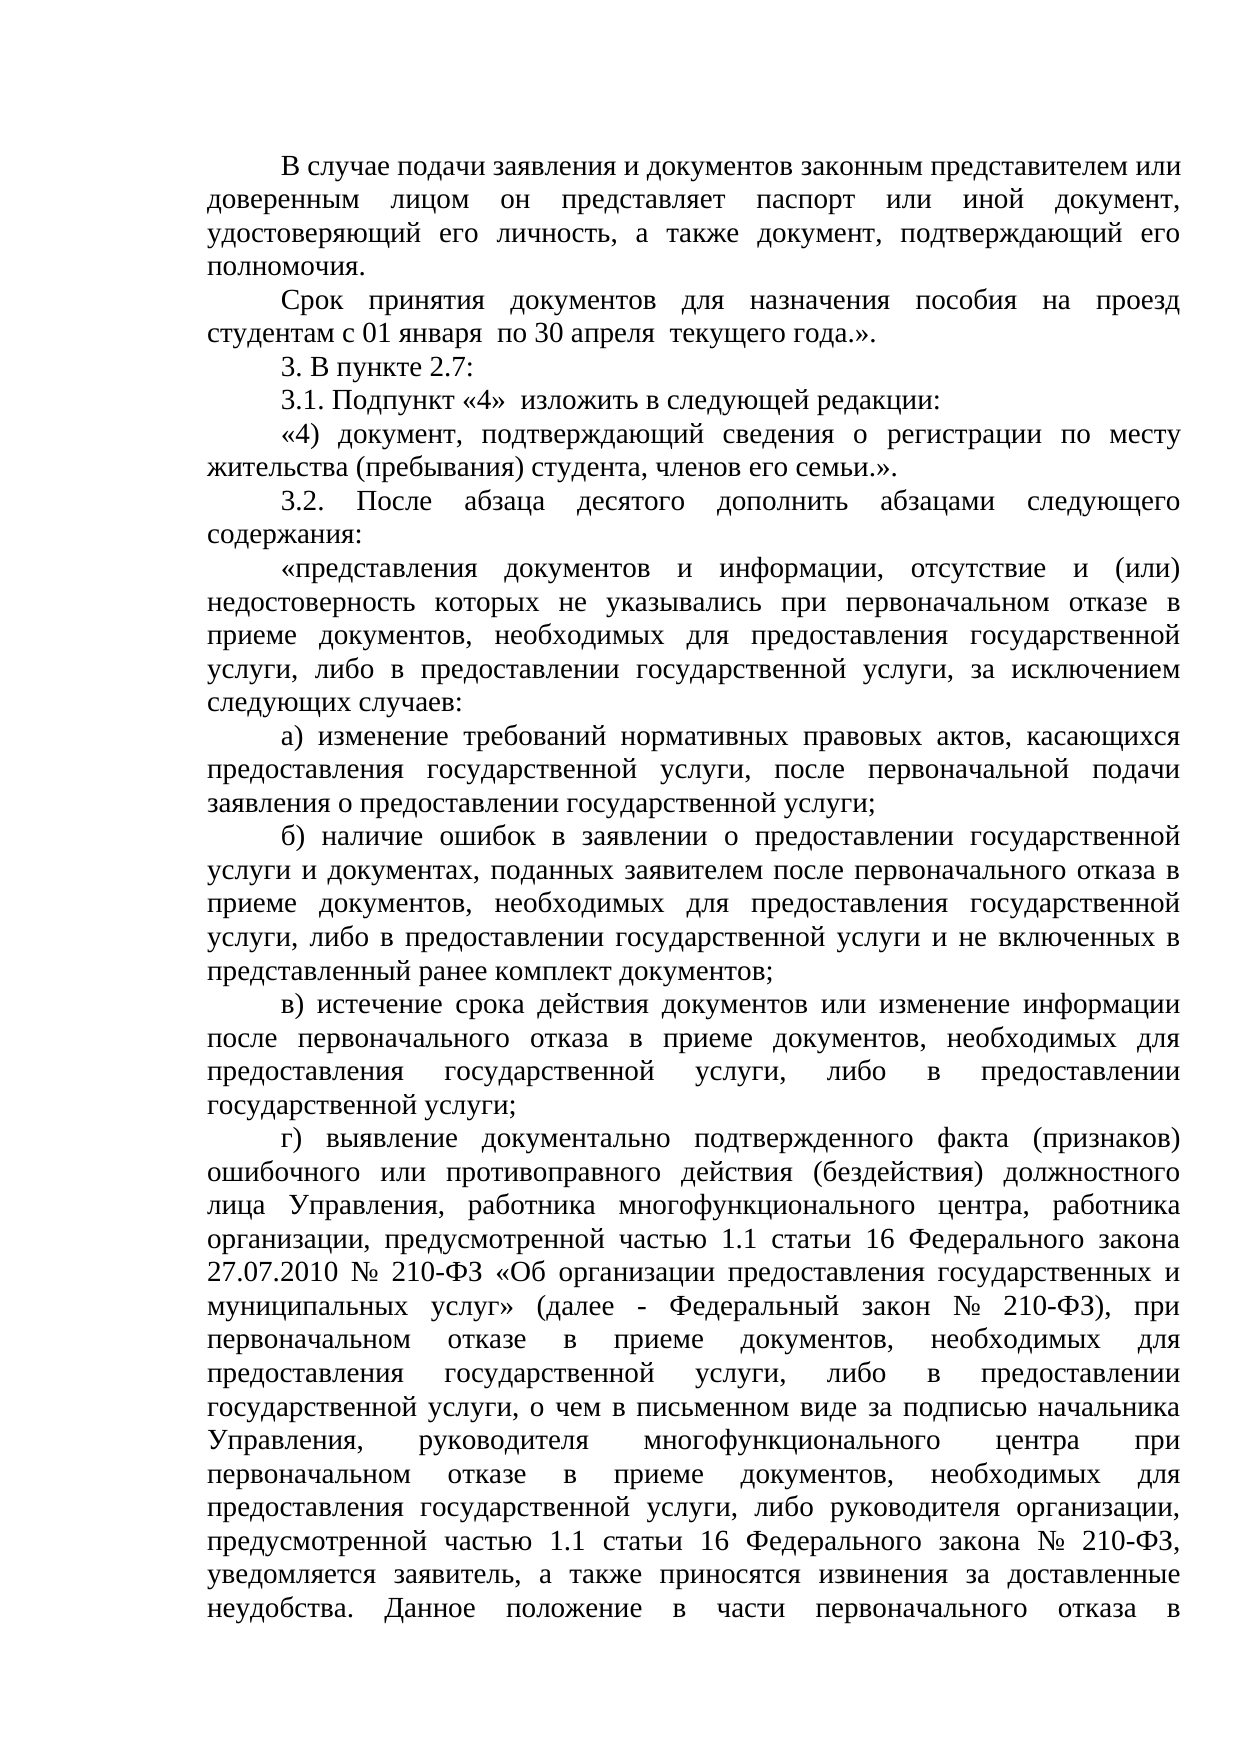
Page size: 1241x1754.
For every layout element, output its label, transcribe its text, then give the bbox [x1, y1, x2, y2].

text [207, 1120, 1181, 1623]
text В случае подачи заявления и документов законным представителем или доверенным лицом он представляет паспорт или иной документ, удостоверяющий его личность, а также документ, подтверждающий его полномочия. [207, 148, 1181, 282]
text «представления документов и информации, отсутствие и (или) недостоверность которых не указывались при первоначальном отказе в приеме документов, необходимых для предоставления государственной услуги, либо в предоставлении государственной услуги, за исключением следующих случаев: [207, 550, 1181, 718]
text в) истечение срока действия документов или изменение информации после первоначального отказа в приеме документов, необходимых для предоставления государственной услуги, либо в предоставлении государственной услуги; [207, 986, 1181, 1120]
text 3.2. После абзаца десятого дополнить абзацами следующего содержания: [207, 483, 1181, 550]
text 3.1. Подпункт «4» изложить в следующей редакции: [207, 382, 1181, 416]
text б) наличие ошибок в заявлении о предоставлении государственной услуги и документах, поданных заявителем после первоначального отказа в приеме документов, необходимых для предоставления государственной услуги, либо в предоставлении государственной услуги и не включенных в представленный ранее комплект документов; [207, 818, 1181, 986]
text 3. В пункте 2.7: [207, 349, 1181, 382]
text «4) документ, подтверждающий сведения о регистрации по месту жительства (пребывания) студента, членов его семьи.». [207, 416, 1181, 483]
text Срок принятия документов для назначения пособия на проезд студентам с 01 января по 30 апреля текущего года.». [207, 282, 1181, 349]
text а) изменение требований нормативных правовых актов, касающихся предоставления государственной услуги, после первоначальной подачи заявления о предоставлении государственной услуги; [207, 718, 1181, 818]
